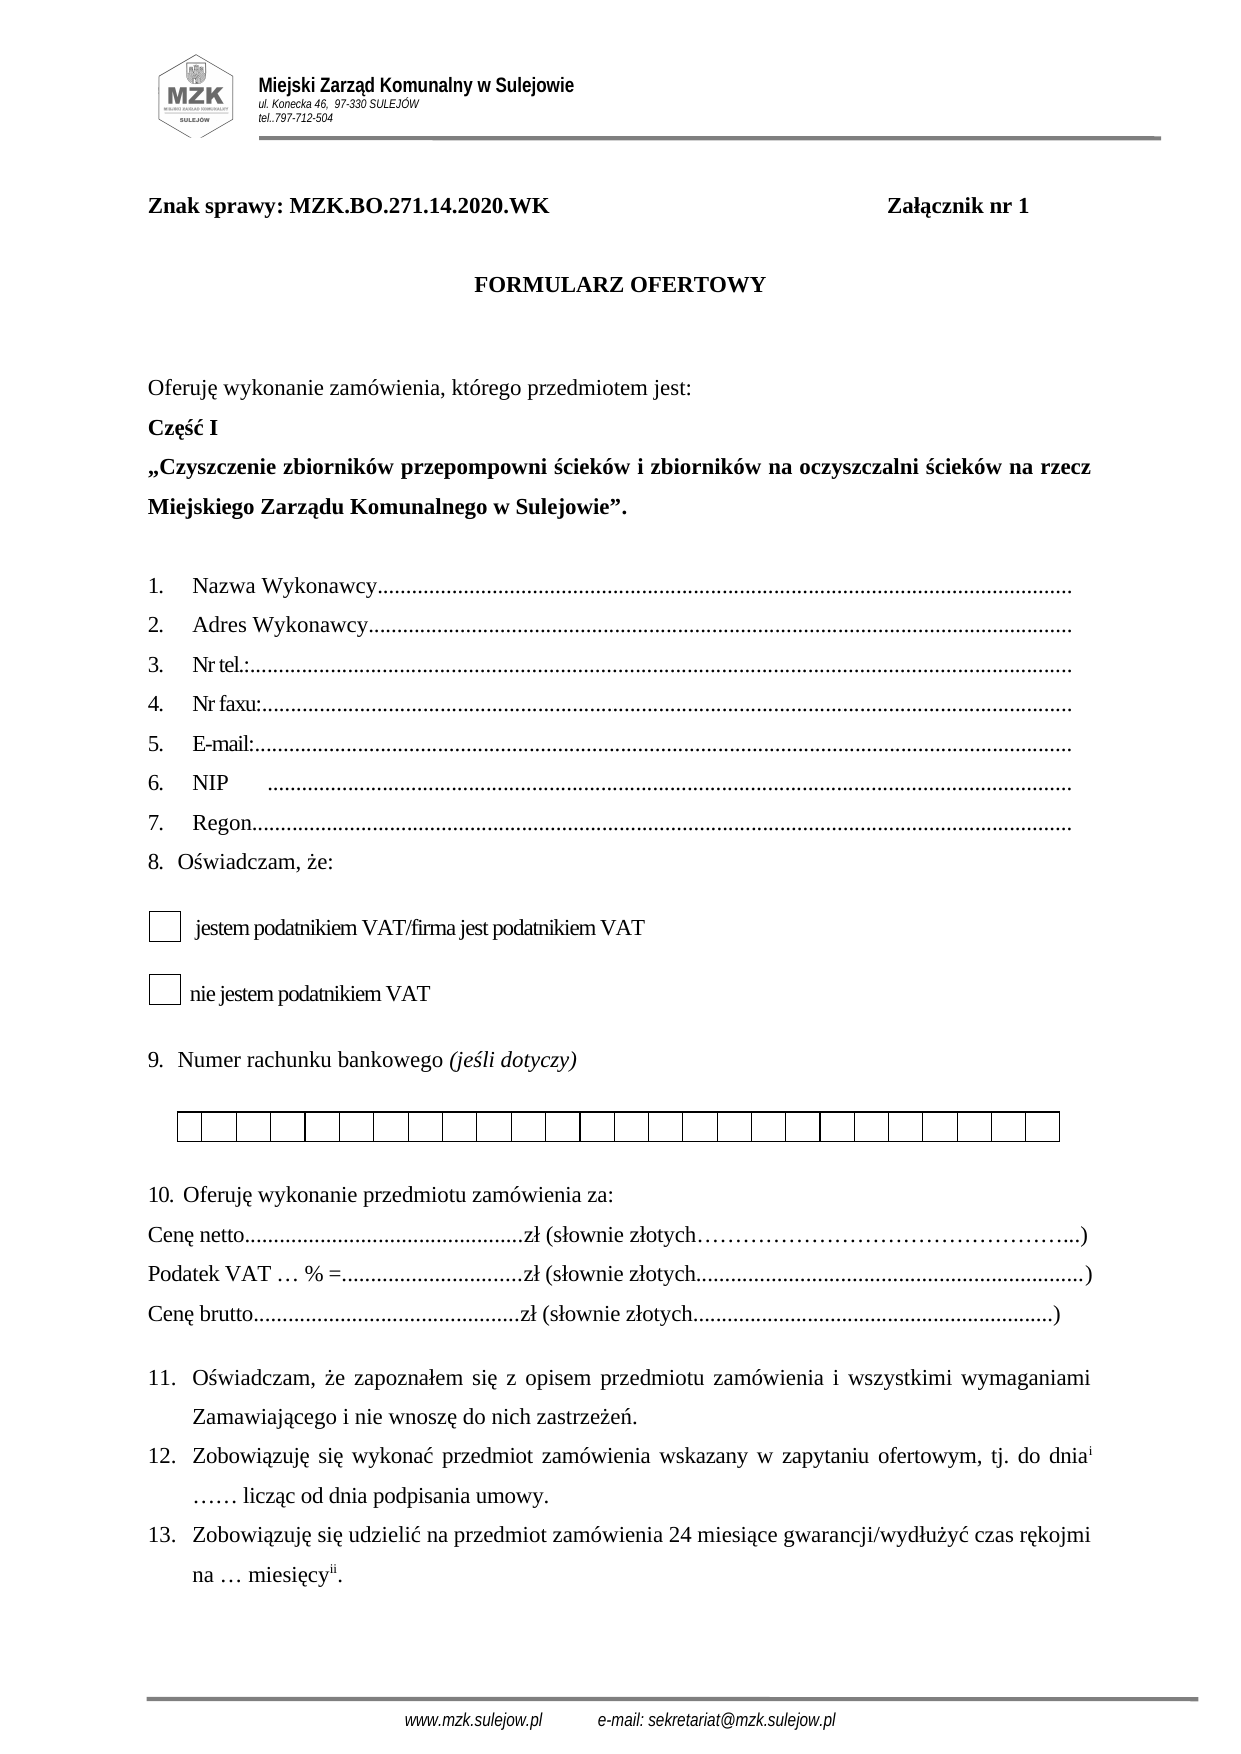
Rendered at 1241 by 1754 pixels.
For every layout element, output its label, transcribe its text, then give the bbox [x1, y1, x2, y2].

list Zobowiązuję się wykonać przedmiot zamówienia wskazany w zapytaniu ofertowym, tj. do dnia …… licząc od dnia podpisania umowy. [148, 1442, 1092, 1508]
list Nr tel.: [148, 651, 1092, 677]
list NIP [148, 769, 1092, 796]
table_header [443, 1113, 476, 1141]
table_header [923, 1113, 957, 1141]
text Podatek VAT … % = zł (słownie złotych ) [148, 1261, 1092, 1287]
table_header [649, 1113, 682, 1141]
table_header [546, 1113, 579, 1141]
list Regon [148, 809, 1092, 835]
list Adres Wykonawcy [148, 611, 1092, 638]
table_header [409, 1113, 442, 1141]
list Nazwa Wykonawcy [148, 572, 1092, 598]
picture [152, 52, 243, 138]
list E-mail: [148, 730, 1092, 756]
list Numer rachunku bankowego (jeśli dotyczy) [148, 1046, 1092, 1072]
table_header [237, 1113, 270, 1141]
table_header [752, 1113, 785, 1141]
list Oświadczam, że zapoznałem się z opisem przedmiotu zamówienia i wszystkimi wymaganiami Zamawiającego i nie wnoszę do nich zastrzeżeń. [148, 1363, 1092, 1429]
table_header [992, 1113, 1025, 1141]
text Część I [148, 414, 1092, 440]
table_header [477, 1113, 511, 1141]
text FORMULARZ OFERTOWY [148, 271, 1092, 298]
list Nr faxu: [148, 690, 1092, 717]
table_header [202, 1113, 236, 1141]
table_header [374, 1113, 408, 1141]
text jestem podatnikiem VAT/firma jest podatnikiem VAT [181, 914, 1092, 940]
table_header [718, 1113, 751, 1141]
table_header [1026, 1113, 1059, 1141]
table_header [306, 1113, 339, 1141]
table_header [178, 1113, 201, 1141]
text Cenę netto zł (słownie złotych…………………………………………...) [148, 1221, 1092, 1247]
table_header [512, 1113, 545, 1141]
list Oferuję wykonanie przedmiotu zamówienia za: [148, 1182, 1092, 1208]
table_header [271, 1113, 304, 1141]
table_header [683, 1113, 717, 1141]
table_header [615, 1113, 648, 1141]
table_header [581, 1113, 614, 1141]
list Oświadczam, że: [148, 848, 1092, 874]
text Znak sprawy: MZK.BO.271.14.2020.WK Załącznik nr 1 [148, 192, 1092, 219]
list Zobowiązuję się udzielić na przedmiot zamówienia 24 miesiące gwarancji/wydłużyć czas rękojmi na … miesięcy. [148, 1521, 1092, 1587]
text Oferuję wykonanie zamówienia, którego przedmiotem jest: [148, 374, 1092, 401]
table_header [855, 1113, 888, 1141]
text nie jestem podatnikiem VAT [148, 980, 1092, 1006]
table_header [958, 1113, 991, 1141]
text Cenę brutto zł (słownie złotych...............................................................) [148, 1300, 1092, 1326]
table_header [821, 1113, 854, 1141]
table_header [889, 1113, 922, 1141]
table_header [786, 1113, 819, 1141]
table_header [340, 1113, 373, 1141]
text „Czyszczenie zbiorników przepompowni ścieków i zbiorników na oczyszczalni ścieków na rzecz Miejskiego Zarządu Komunalnego w Sulejowie”. [148, 453, 1092, 519]
